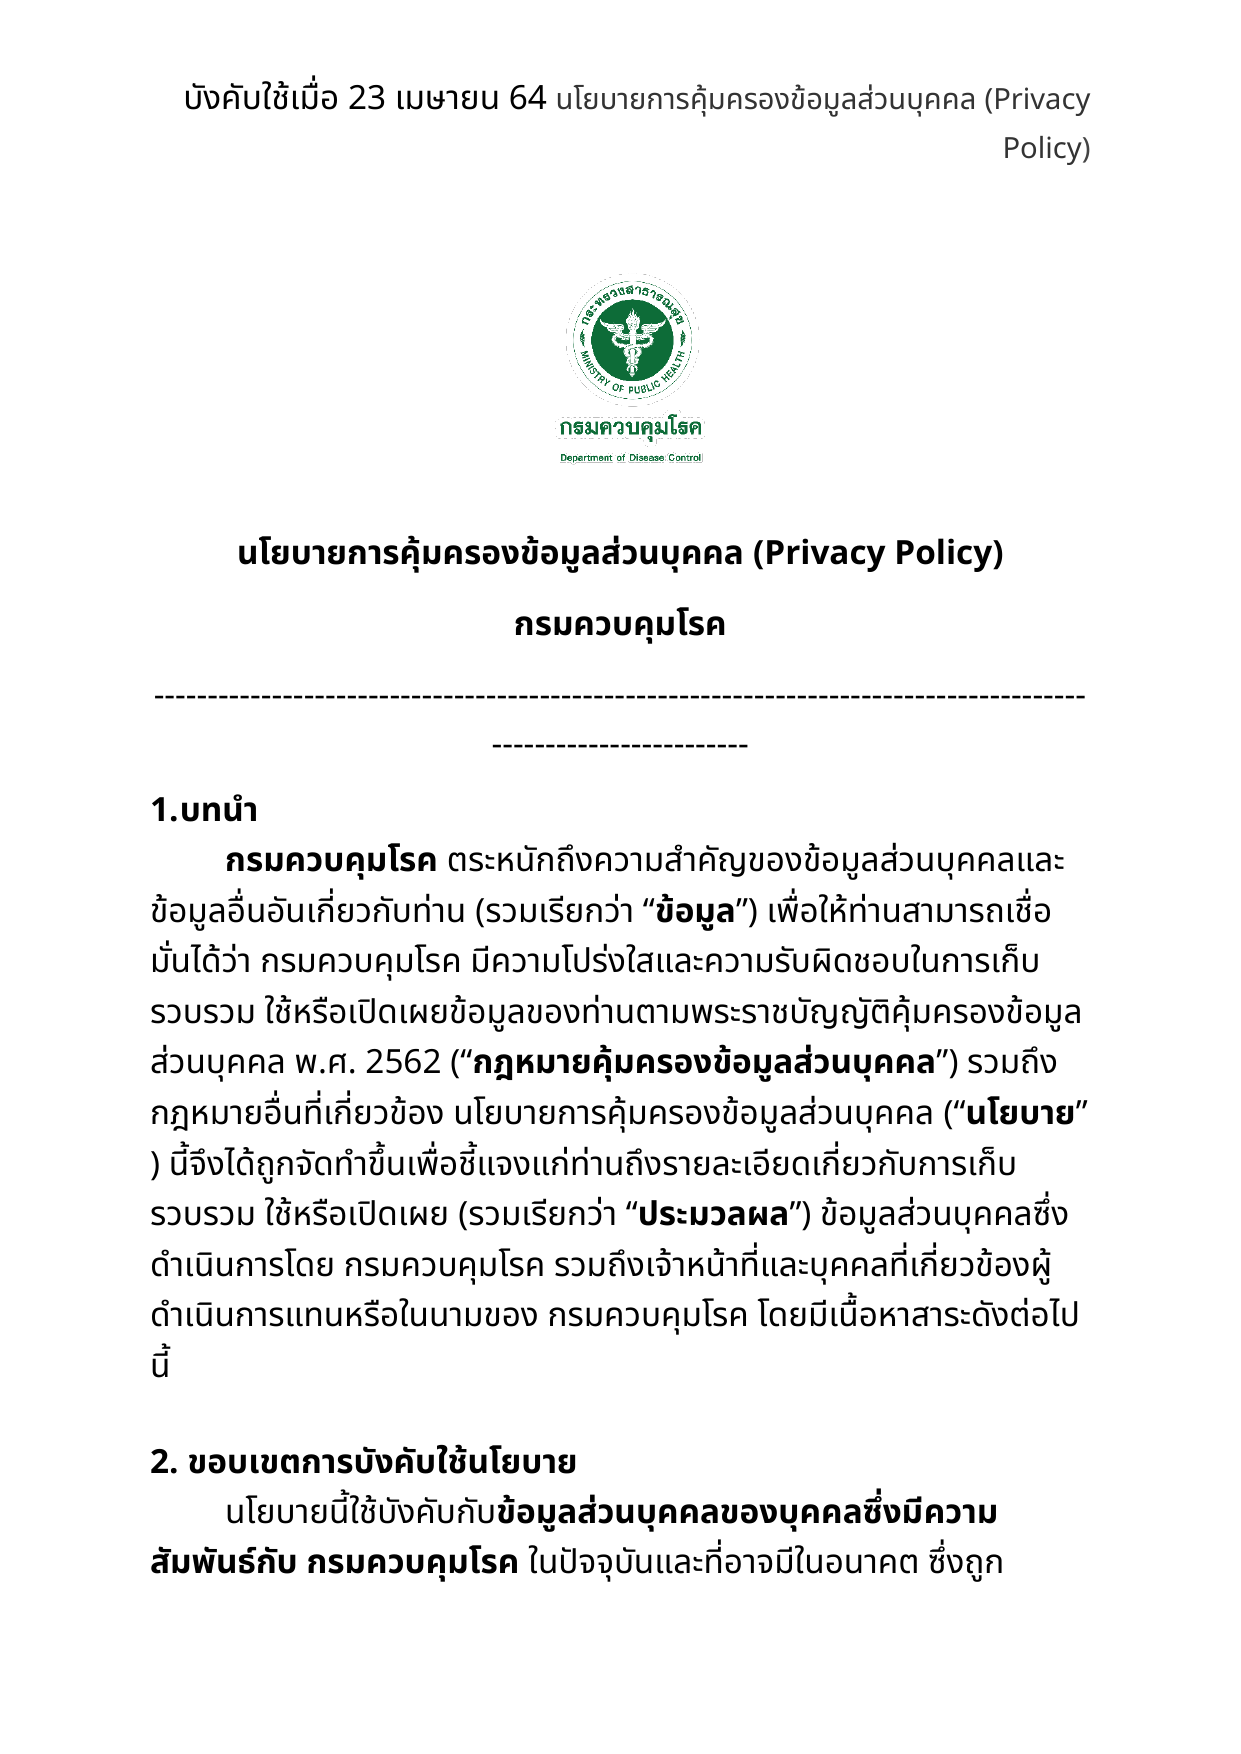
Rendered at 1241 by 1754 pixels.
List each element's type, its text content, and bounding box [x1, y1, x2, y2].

picture [521, 263, 733, 473]
text นโยบายการคุ้มครองข้อมูลส่วนบุคคล (Privacy Policy) [150, 529, 1090, 579]
text กรมควบคุมโรค [150, 600, 1090, 651]
text กรมควบคุมโรค ตระหนักถึงความสำคัญของข้อมูลส่วนบุคคลและข้อมูลอื่นอันเกี่ยวกับท่าน (รวมเรียกว่า “ข้อมูล”) เพื่อให้ท่านสามารถเชื่อมั่นได้ว่า กรมควบคุมโรค มีความโปร่งใสและความรับผิดชอบในการเก็บรวบรวม ใช้หรือเปิดเผยข้อมูลของท่านตามพระราชบัญญัติคุ้มครองข้อมูลส่วนบุคคล พ.ศ. 2562 (“กฎหมายคุ้มครองข้อมูลส่วนบุคคล”) รวมถึงกฎหมายอื่นที่เกี่ยวข้อง นโยบายการคุ้มครองข้อมูลส่วนบุคคล (“นโยบาย”) นี้จึงได้ถูกจัดทำขึ้นเพื่อชี้แจงแก่ท่านถึงรายละเอียดเกี่ยวกับการเก็บรวบรวม ใช้หรือเปิดเผย (รวมเรียกว่า “ประมวลผล”) ข้อมูลส่วนบุคคลซึ่งดำเนินการโดย กรมควบคุมโรค รวมถึงเจ้าหน้าที่และบุคคลที่เกี่ยวข้องผู้ดำเนินการแทนหรือในนามของ กรมควบคุมโรค โดยมีเนื้อหาสาระดังต่อไปนี้ [150, 836, 1090, 1392]
list ขอบเขตการบังคับใช้นโยบาย [150, 1437, 1090, 1488]
text --------------------------------------------------------------------------------------------------------------- [150, 671, 1090, 766]
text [150, 1488, 1090, 1589]
list บทนำ [150, 786, 1090, 836]
